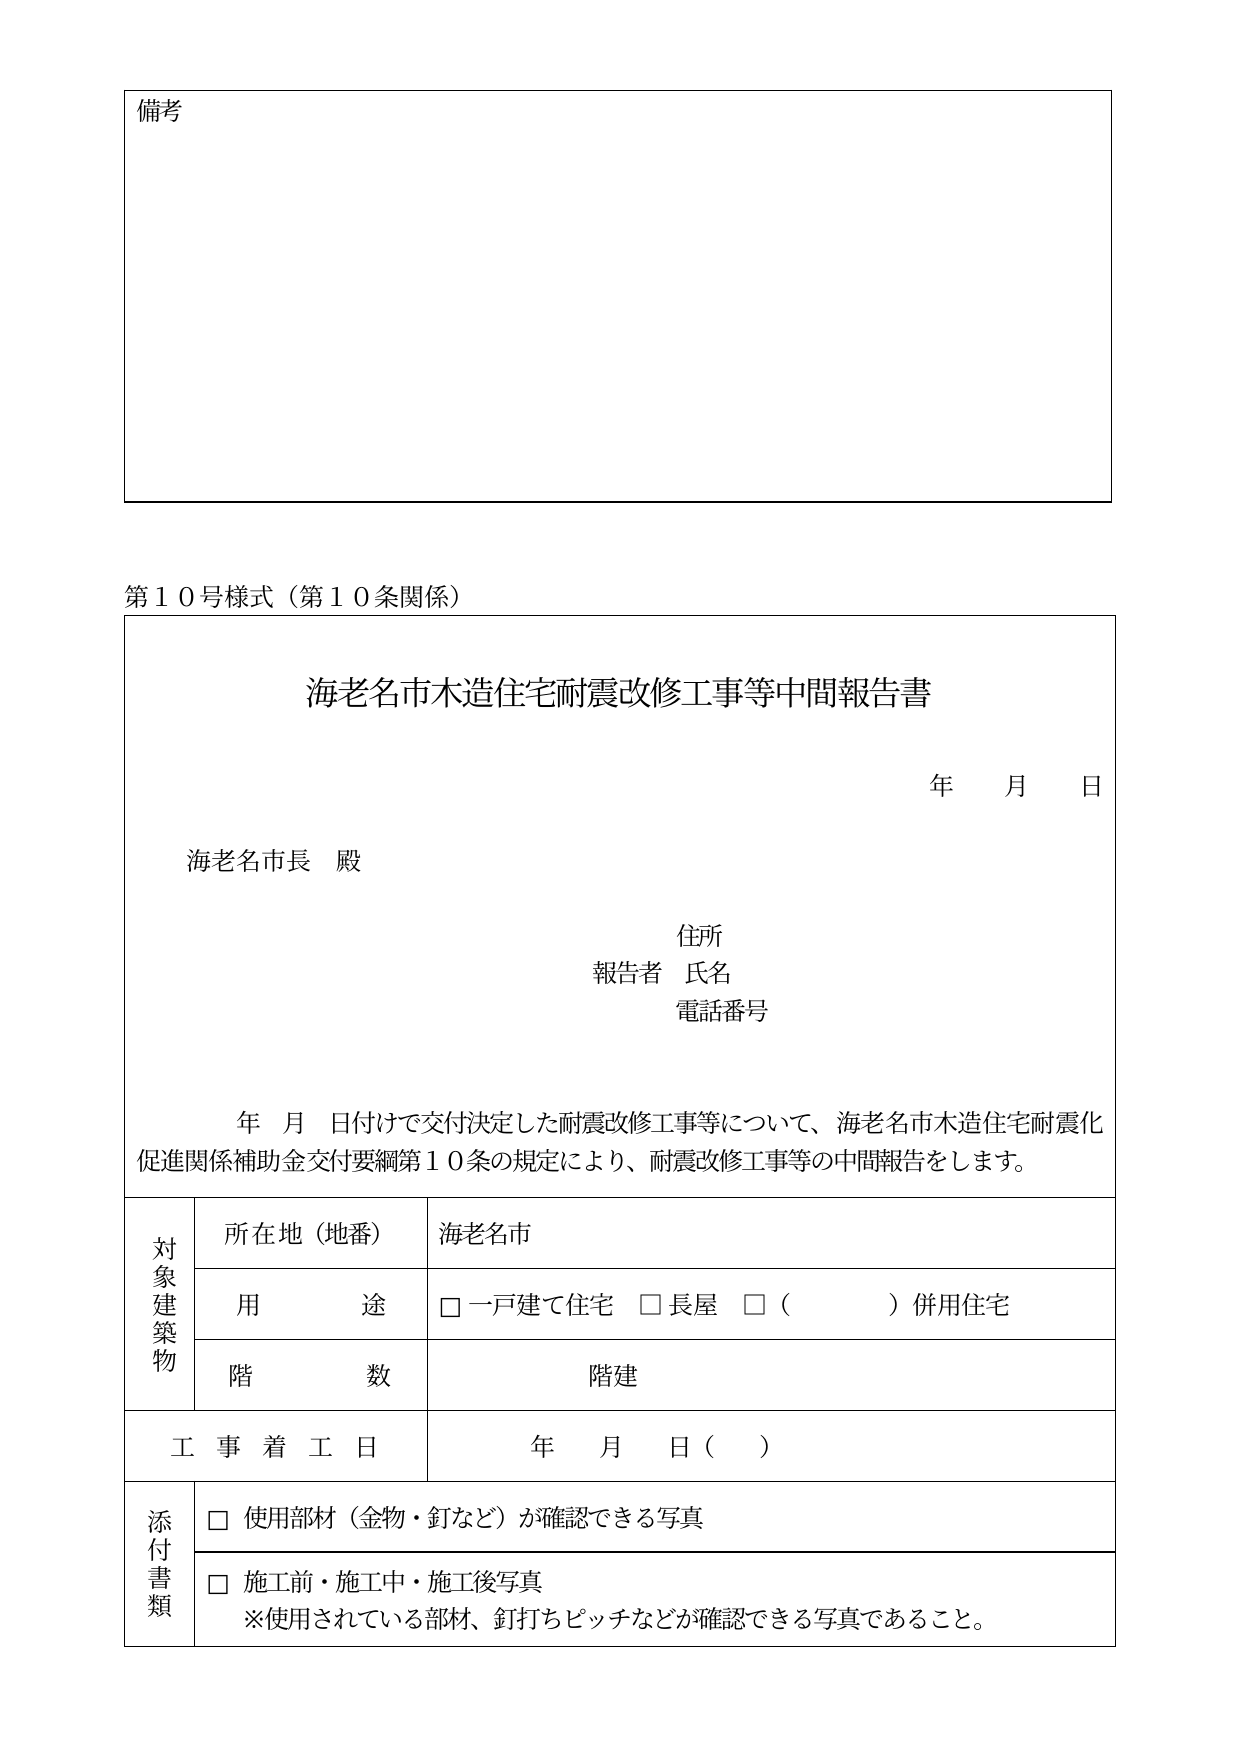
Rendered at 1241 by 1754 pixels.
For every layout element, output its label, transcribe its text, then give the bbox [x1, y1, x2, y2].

table_cell 階 数 [195, 1340, 427, 1410]
table_header 海老名市木造住宅耐震改修工事等中間報告書 年 月 日 海老名市長 殿 住所 報告者 氏名 電話番号 年 月 日付けで交付決定した耐震改修工事等について、海老名市木造住宅耐震化促進関係補助金交付要綱第１０条の規定により、耐震改修工事等の中間報告をします。 [125, 616, 1115, 1197]
table_cell 施工前・施工中・施工後写真 ※使用されている部材、釘打ちピッチなどが確認できる写真であること。 [195, 1553, 1115, 1646]
table_cell 海老名市 [428, 1198, 1115, 1268]
table_cell 添 付 書 類 [125, 1482, 194, 1646]
table_cell 工 事 着 工 日 [125, 1411, 427, 1481]
text 第１０号様式（第１０条関係） [124, 577, 1116, 615]
table_cell 備考 [125, 91, 1111, 501]
table_cell 用 途 [195, 1269, 427, 1339]
table_cell 年 月 日（ ） [428, 1411, 1115, 1481]
table_cell 使用部材（金物・釘など）が確認できる写真 [195, 1482, 1115, 1551]
table_cell □ 一戸建て住宅 □ 長屋 □（ ）併用住宅 [428, 1269, 1115, 1339]
table_cell 階建 [428, 1340, 1115, 1410]
table_cell 所 在 地（地番） [195, 1198, 427, 1268]
table_cell 対 象 建 築 物 [125, 1198, 194, 1410]
